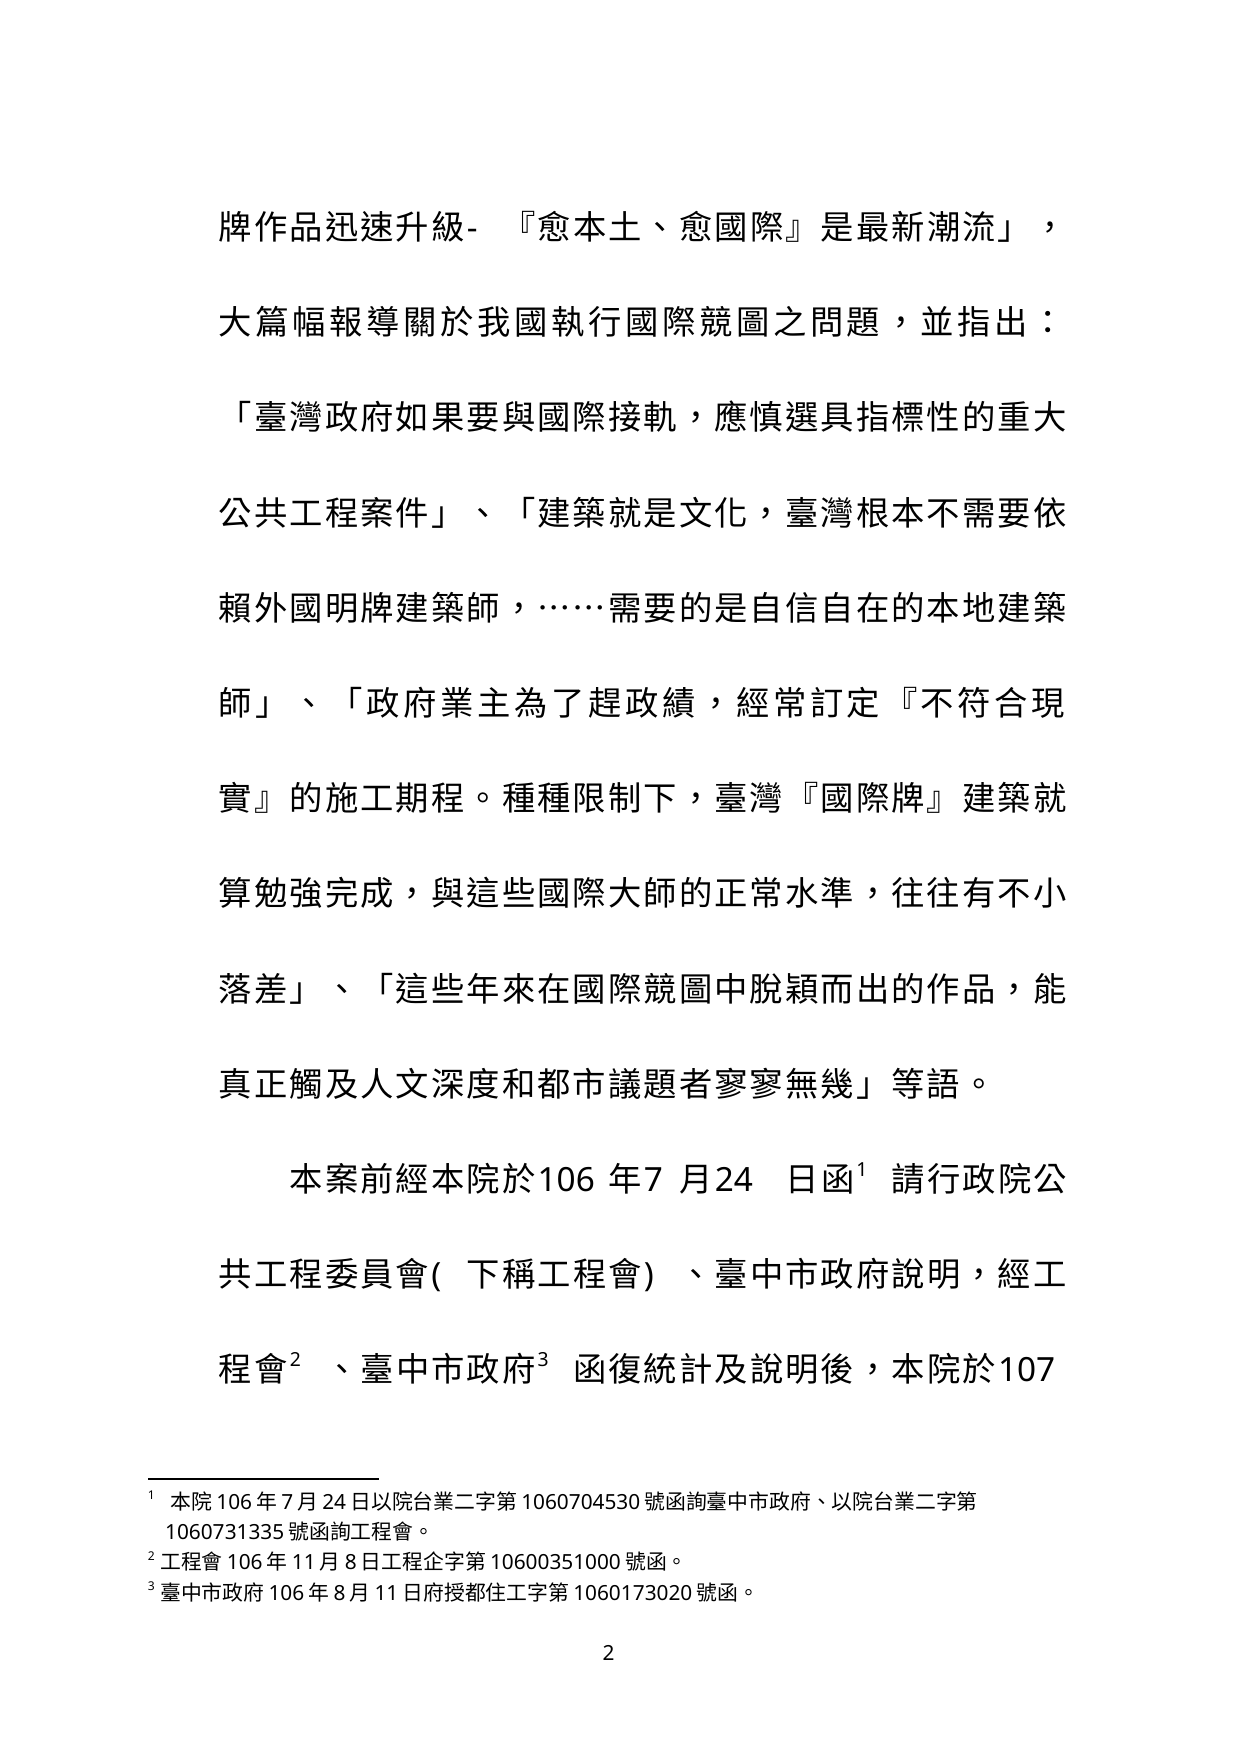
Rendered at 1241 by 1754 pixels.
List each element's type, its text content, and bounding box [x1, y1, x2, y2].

text 本案前經本院於106年7月24日函請行政院公共工程委員會(下稱工程會)、臺中市政府說明，經工程會、臺中市政府函復統計及說明後，本院於107年1月9日立案調查，經再次調閱工程會卷證資料，並於107年4月13日詢問工程會副主任委員顏久榮等相關人員，已完成調查，列述調查意見如下： [219, 1129, 1069, 1415]
